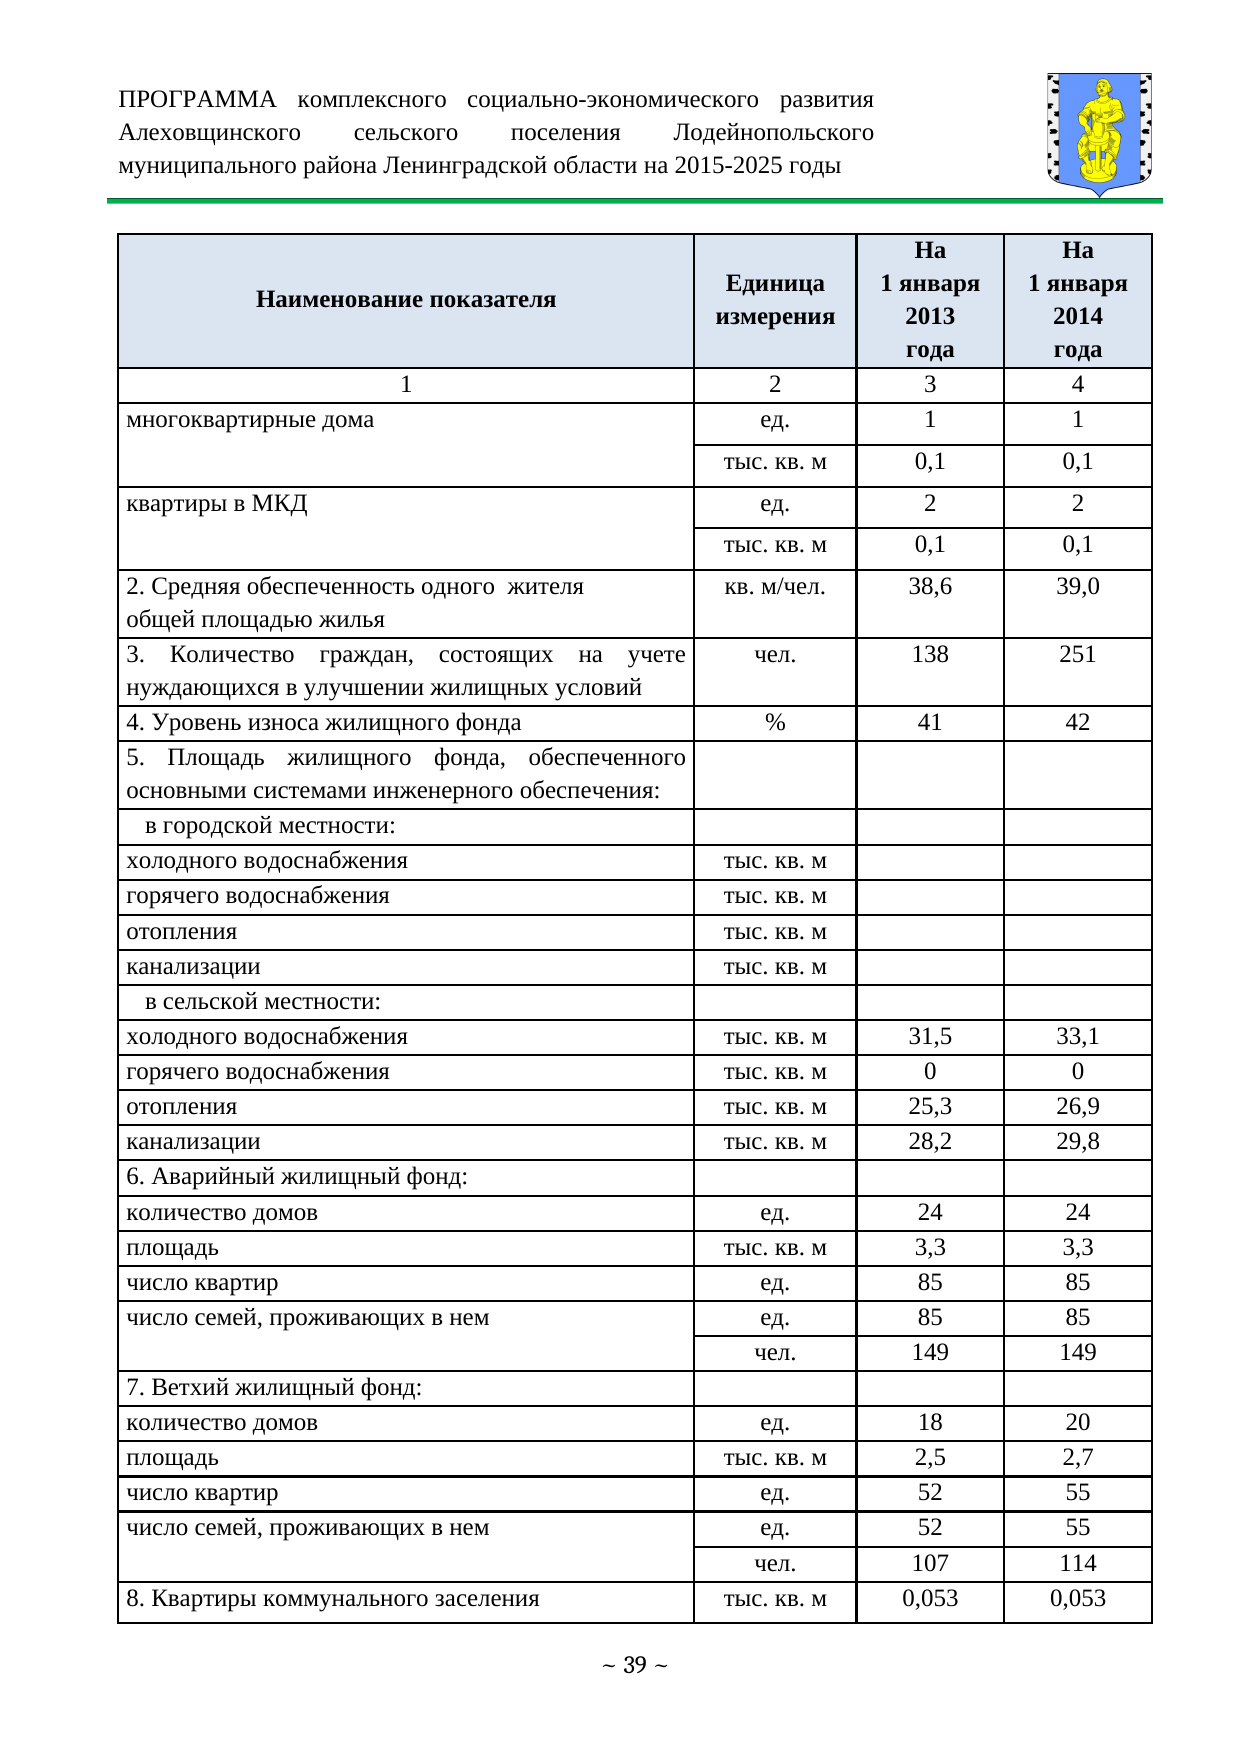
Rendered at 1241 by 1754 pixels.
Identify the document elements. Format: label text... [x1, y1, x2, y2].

table_cell 1 [858, 404, 1003, 444]
table_cell 8. Квартиры коммунального заселения [119, 1583, 693, 1622]
table_cell тыс. кв. м [695, 1021, 855, 1054]
table_cell [1005, 1161, 1151, 1194]
table_cell в городской местности: [119, 810, 693, 843]
table_cell тыс. кв. м [695, 1232, 855, 1265]
table_cell 42 [1005, 707, 1151, 740]
table_cell [858, 1161, 1003, 1194]
table_cell 3. Количество граждан, состоящих на учете нуждающихся в улучшении жилищных условий [119, 639, 693, 705]
table_cell 18 [858, 1407, 1003, 1440]
table_header На 1 января 2013 года [858, 235, 1003, 367]
table_cell 4 [1005, 369, 1151, 402]
table_cell канализации [119, 1126, 693, 1159]
table_cell 0,053 [858, 1583, 1003, 1622]
table_cell ед. [695, 1407, 855, 1440]
table_cell холодного водоснабжения [119, 1021, 693, 1054]
table_cell отопления [119, 1091, 693, 1124]
table_cell тыс. кв. м [695, 1056, 855, 1089]
table_cell 25,3 [858, 1091, 1003, 1124]
table_cell 4. Уровень износа жилищного фонда [119, 707, 693, 740]
table_cell 114 [1005, 1548, 1151, 1581]
table_cell 85 [1005, 1267, 1151, 1300]
table_cell площадь [119, 1232, 693, 1265]
table_cell [695, 1372, 855, 1405]
table_cell 2 [695, 369, 855, 402]
table_cell [695, 1161, 855, 1194]
table_cell число семей, проживающих в нем [119, 1513, 693, 1581]
table_cell число квартир [119, 1478, 693, 1510]
table_cell тыс. кв. м [695, 1583, 855, 1622]
table_cell 3,3 [858, 1232, 1003, 1265]
table_cell 38,6 [858, 571, 1003, 637]
table_cell 2,7 [1005, 1442, 1151, 1475]
table_cell тыс. кв. м [695, 951, 855, 984]
table_cell 33,1 [1005, 1021, 1151, 1054]
table_cell 24 [858, 1197, 1003, 1229]
table_cell ед. [695, 404, 855, 444]
table_cell 29,8 [1005, 1126, 1151, 1159]
table_cell 2 [858, 488, 1003, 527]
table_cell 0,1 [858, 446, 1003, 486]
table_cell количество домов [119, 1407, 693, 1440]
table_cell 107 [858, 1548, 1003, 1581]
table_cell 5. Площадь жилищного фонда, обеспеченного основными системами инженерного обеспечения: [119, 742, 693, 808]
table_cell площадь [119, 1442, 693, 1475]
table_cell [1005, 986, 1151, 1019]
table_cell 2,5 [858, 1442, 1003, 1475]
table_cell число семей, проживающих в нем [119, 1302, 693, 1370]
table_cell [858, 916, 1003, 949]
table_cell [695, 986, 855, 1019]
table_cell многоквартирные дома [119, 404, 693, 486]
table_cell 24 [1005, 1197, 1151, 1229]
table_cell 0 [858, 1056, 1003, 1089]
table_cell тыс. кв. м [695, 1091, 855, 1124]
table_cell 3 [858, 369, 1003, 402]
table_cell ед. [695, 488, 855, 527]
table_cell 1 [119, 369, 693, 402]
table_cell 251 [1005, 639, 1151, 705]
table_cell [858, 1372, 1003, 1405]
table_cell 26,9 [1005, 1091, 1151, 1124]
table_cell 0,1 [858, 529, 1003, 569]
table_cell горячего водоснабжения [119, 881, 693, 914]
table_cell тыс. кв. м [695, 529, 855, 569]
table_cell [1005, 951, 1151, 984]
table_cell чел. [695, 639, 855, 705]
table_cell кв. м/чел. [695, 571, 855, 637]
table_cell 28,2 [858, 1126, 1003, 1159]
table_cell 138 [858, 639, 1003, 705]
table_cell 31,5 [858, 1021, 1003, 1054]
table_cell чел. [695, 1337, 855, 1370]
table_cell [858, 951, 1003, 984]
table_cell 52 [858, 1478, 1003, 1510]
table_header Наименование показателя [119, 235, 693, 367]
table_cell [1005, 1372, 1151, 1405]
table_cell тыс. кв. м [695, 846, 855, 878]
table_cell 149 [1005, 1337, 1151, 1370]
table_cell 85 [1005, 1302, 1151, 1335]
table_cell [1005, 881, 1151, 914]
table_cell [1005, 916, 1151, 949]
table_cell 0,1 [1005, 446, 1151, 486]
table_cell [858, 881, 1003, 914]
table_cell отопления [119, 916, 693, 949]
table_cell [858, 986, 1003, 1019]
table_cell [858, 846, 1003, 878]
table_cell чел. [695, 1548, 855, 1581]
table_cell 7. Ветхий жилищный фонд: [119, 1372, 693, 1405]
table_cell 1 [1005, 404, 1151, 444]
table_cell 55 [1005, 1478, 1151, 1510]
table_header На 1 января 2014 года [1005, 235, 1151, 367]
table_cell ед. [695, 1513, 855, 1546]
table_cell холодного водоснабжения [119, 846, 693, 878]
table_cell тыс. кв. м [695, 1126, 855, 1159]
table_cell 6. Аварийный жилищный фонд: [119, 1161, 693, 1194]
table_cell 85 [858, 1267, 1003, 1300]
table_cell тыс. кв. м [695, 446, 855, 486]
table_cell [1005, 846, 1151, 878]
table_cell 149 [858, 1337, 1003, 1370]
table_cell ед. [695, 1478, 855, 1510]
table_cell ед. [695, 1267, 855, 1300]
table_cell канализации [119, 951, 693, 984]
table_cell [695, 810, 855, 843]
table_cell число квартир [119, 1267, 693, 1300]
table_cell 20 [1005, 1407, 1151, 1440]
table_cell ед. [695, 1302, 855, 1335]
table_cell тыс. кв. м [695, 1442, 855, 1475]
table_cell ед. [695, 1197, 855, 1229]
table_cell [695, 742, 855, 808]
table_cell 2 [1005, 488, 1151, 527]
table_cell 41 [858, 707, 1003, 740]
table_cell % [695, 707, 855, 740]
table_cell тыс. кв. м [695, 881, 855, 914]
table_cell в сельской местности: [119, 986, 693, 1019]
table_cell 85 [858, 1302, 1003, 1335]
table_cell количество домов [119, 1197, 693, 1229]
table_cell 39,0 [1005, 571, 1151, 637]
table_cell 0,1 [1005, 529, 1151, 569]
table_cell [1005, 742, 1151, 808]
table_cell 55 [1005, 1513, 1151, 1546]
table_cell [858, 742, 1003, 808]
table_cell 3,3 [1005, 1232, 1151, 1265]
table_cell горячего водоснабжения [119, 1056, 693, 1089]
table_cell [1005, 810, 1151, 843]
table_cell тыс. кв. м [695, 916, 855, 949]
table_cell 52 [858, 1513, 1003, 1546]
picture [1047, 73, 1152, 198]
table_cell [858, 810, 1003, 843]
table_cell 0 [1005, 1056, 1151, 1089]
table_cell квартиры в МКД [119, 488, 693, 569]
table_cell 0,053 [1005, 1583, 1151, 1622]
table_header Единица измерения [695, 235, 855, 367]
table_cell 2. Средняя обеспеченность одного жителя общей площадью жилья [119, 571, 693, 637]
